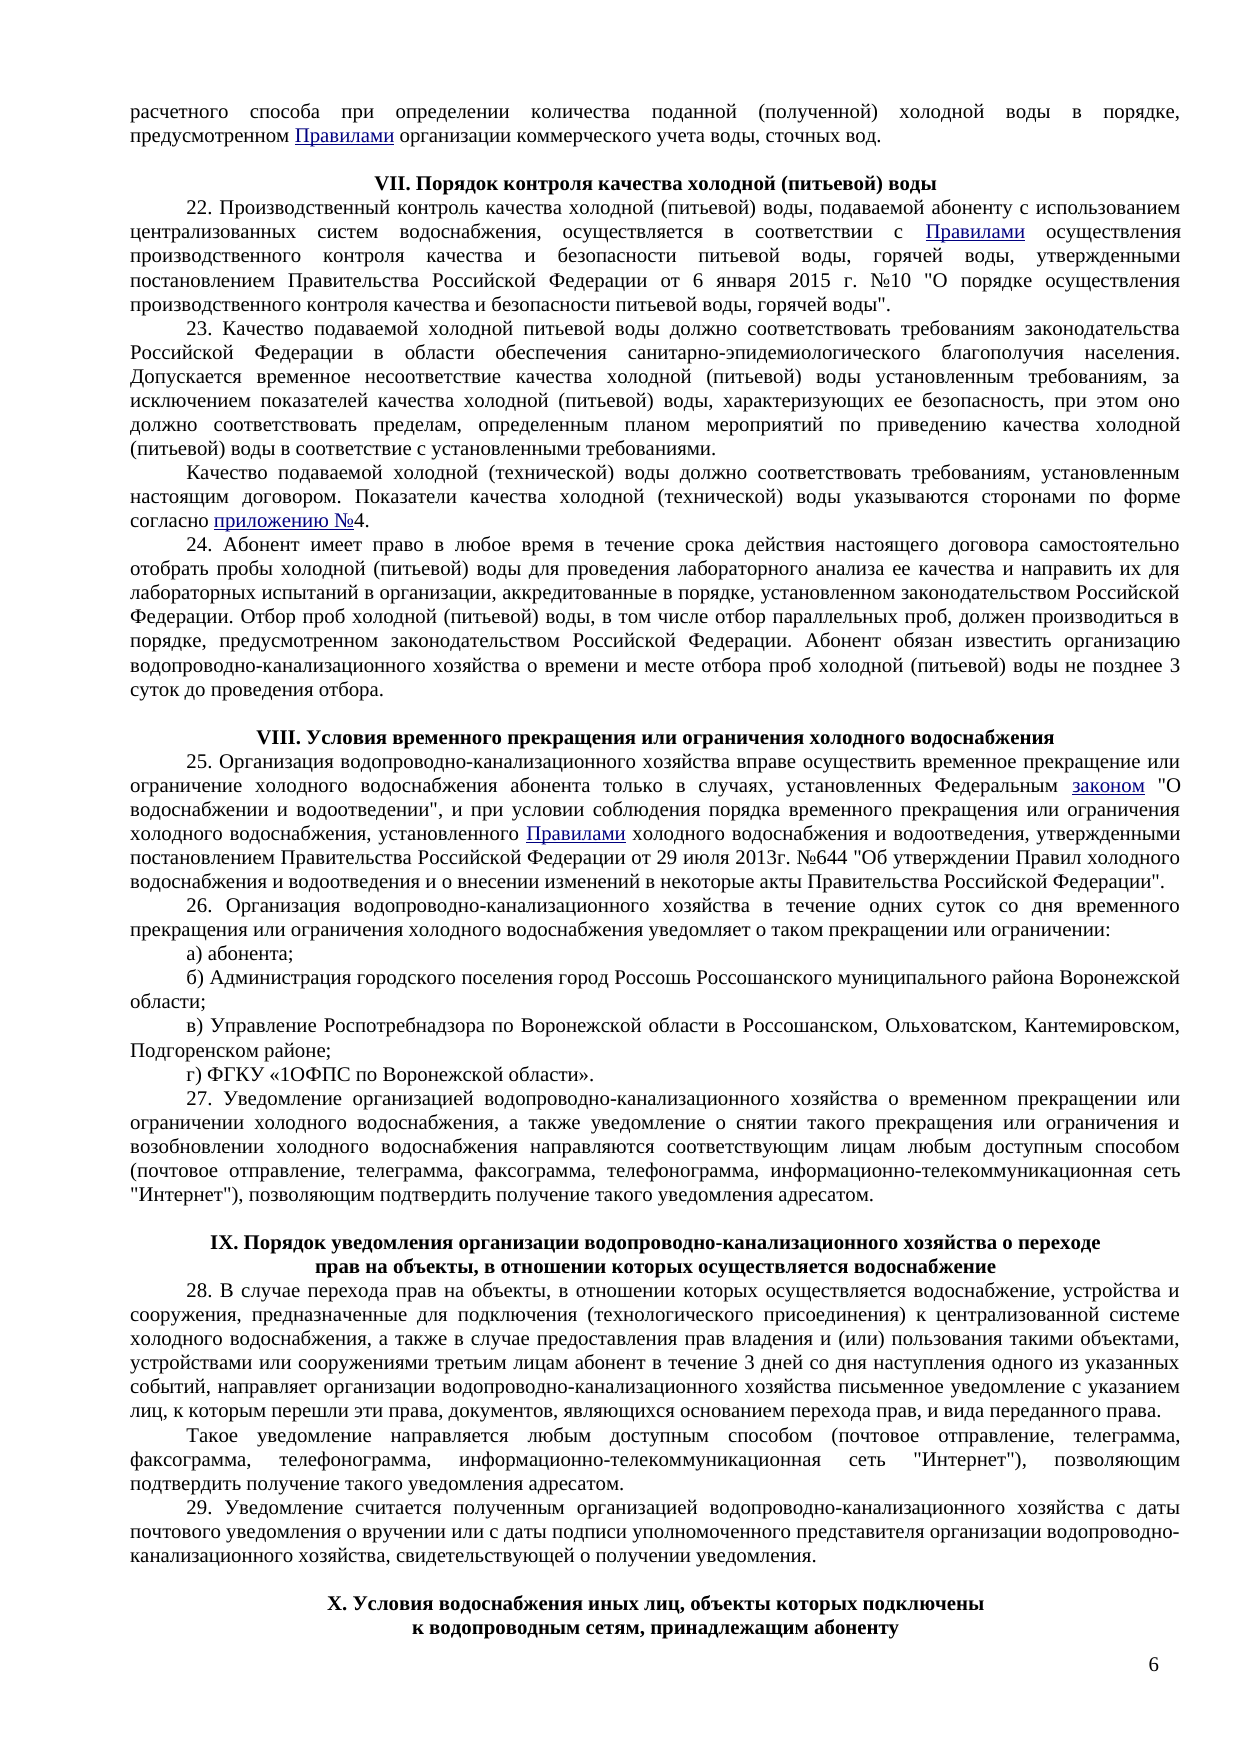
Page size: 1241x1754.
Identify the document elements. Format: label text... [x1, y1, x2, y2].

text IX. Порядок уведомления организации водопроводно-канализационного хозяйства о переходе [130, 1230, 1181, 1254]
text к водопроводным сетям, принадлежащим абоненту [130, 1615, 1181, 1639]
text б) Администрация городского поселения город Россошь Россошанского муниципального района Воронежской области; [130, 965, 1181, 1013]
text 28. В случае перехода прав на объекты, в отношении которых осуществляется водоснабжение, устройства и сооружения, предназначенные для подключения (технологического присоединения) к централизованной системе холодного водоснабжения, а также в случае предоставления прав владения и (или) пользования такими объектами, устройствами или сооружениями третьим лицам абонент в течение 3 дней со дня наступления одного из указанных событий, направляет организации водопроводно-канализационного хозяйства письменное уведомление с указанием лиц, к которым перешли эти права, документов, являющихся основанием перехода прав, и вида переданного права. [130, 1278, 1181, 1422]
text 22. Производственный контроль качества холодной (питьевой) воды, подаваемой абоненту с использованием централизованных систем водоснабжения, осуществляется в соответствии с Правилами осуществления производственного контроля качества и безопасности питьевой воды, горячей воды, утвержденными постановлением Правительства Российской Федерации от 6 января 2015 г. №10 "О порядке осуществления производственного контроля качества и безопасности питьевой воды, горячей воды". [130, 195, 1181, 316]
text в) Управление Роспотребнадзора по Воронежской области в Россошанском, Ольховатском, Кантемировском, Подгоренском районе; [130, 1013, 1181, 1062]
text 26. Организация водопроводно-канализационного хозяйства в течение одних суток со дня временного прекращения или ограничения холодного водоснабжения уведомляет о таком прекращении или ограничении: [130, 893, 1181, 941]
text 23. Качество подаваемой холодной питьевой воды должно соответствовать требованиям законодательства Российской Федерации в области обеспечения санитарно-эпидемиологического благополучия населения. Допускается временное несоответствие качества холодной (питьевой) воды установленным требованиям, за исключением показателей качества холодной (питьевой) воды, характеризующих ее безопасность, при этом оно должно соответствовать пределам, определенным планом мероприятий по приведению качества холодной (питьевой) воды в соответствие с установленными требованиями. [130, 316, 1181, 460]
text X. Условия водоснабжения иных лиц, объекты которых подключены [130, 1591, 1181, 1615]
text 25. Организация водопроводно-канализационного хозяйства вправе осуществить временное прекращение или ограничение холодного водоснабжения абонента только в случаях, установленных Федеральным законом "О водоснабжении и водоотведении", и при условии соблюдения порядка временного прекращения или ограничения холодного водоснабжения, установленного Правилами холодного водоснабжения и водоотведения, утвержденными постановлением Правительства Российской Федерации от 29 июля 2013г. №644 "Об утверждении Правил холодного водоснабжения и водоотведения и о внесении изменений в некоторые акты Правительства Российской Федерации". [130, 749, 1181, 893]
text Такое уведомление направляется любым доступным способом (почтовое отправление, телеграмма, факсограмма, телефонограмма, информационно-телекоммуникационная сеть "Интернет"), позволяющим подтвердить получение такого уведомления адресатом. [130, 1422, 1181, 1495]
text VII. Порядок контроля качества холодной (питьевой) воды [130, 171, 1181, 195]
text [130, 99, 1181, 147]
text 24. Абонент имеет право в любое время в течение срока действия настоящего договора самостоятельно отобрать пробы холодной (питьевой) воды для проведения лабораторного анализа ее качества и направить их для лабораторных испытаний в организации, аккредитованные в порядке, установленном законодательством Российской Федерации. Отбор проб холодной (питьевой) воды, в том числе отбор параллельных проб, должен производиться в порядке, предусмотренном законодательством Российской Федерации. Абонент обязан известить организацию водопроводно-канализационного хозяйства о времени и месте отбора проб холодной (питьевой) воды не позднее 3 суток до проведения отбора. [130, 532, 1181, 701]
text г) ФГКУ «1ОФПС по Воронежской области». [130, 1062, 1181, 1086]
text VIII. Условия временного прекращения или ограничения холодного водоснабжения [130, 725, 1181, 749]
text 27. Уведомление организацией водопроводно-канализационного хозяйства о временном прекращении или ограничении холодного водоснабжения, а также уведомление о снятии такого прекращения или ограничения и возобновлении холодного водоснабжения направляются соответствующим лицам любым доступным способом (почтовое отправление, телеграмма, факсограмма, телефонограмма, информационно-телекоммуникационная сеть "Интернет"), позволяющим подтвердить получение такого уведомления адресатом. [130, 1086, 1181, 1206]
text прав на объекты, в отношении которых осуществляется водоснабжение [130, 1254, 1181, 1278]
text 29. Уведомление считается полученным организацией водопроводно-канализационного хозяйства с даты почтового уведомления о вручении или с даты подписи уполномоченного представителя организации водопроводно-канализационного хозяйства, свидетельствующей о получении уведомления. [130, 1495, 1181, 1567]
text Качество подаваемой холодной (технической) воды должно соответствовать требованиям, установленным настоящим договором. Показатели качества холодной (технической) воды указываются сторонами по форме согласно приложению №4. [130, 460, 1181, 532]
text а) абонента; [130, 941, 1181, 965]
